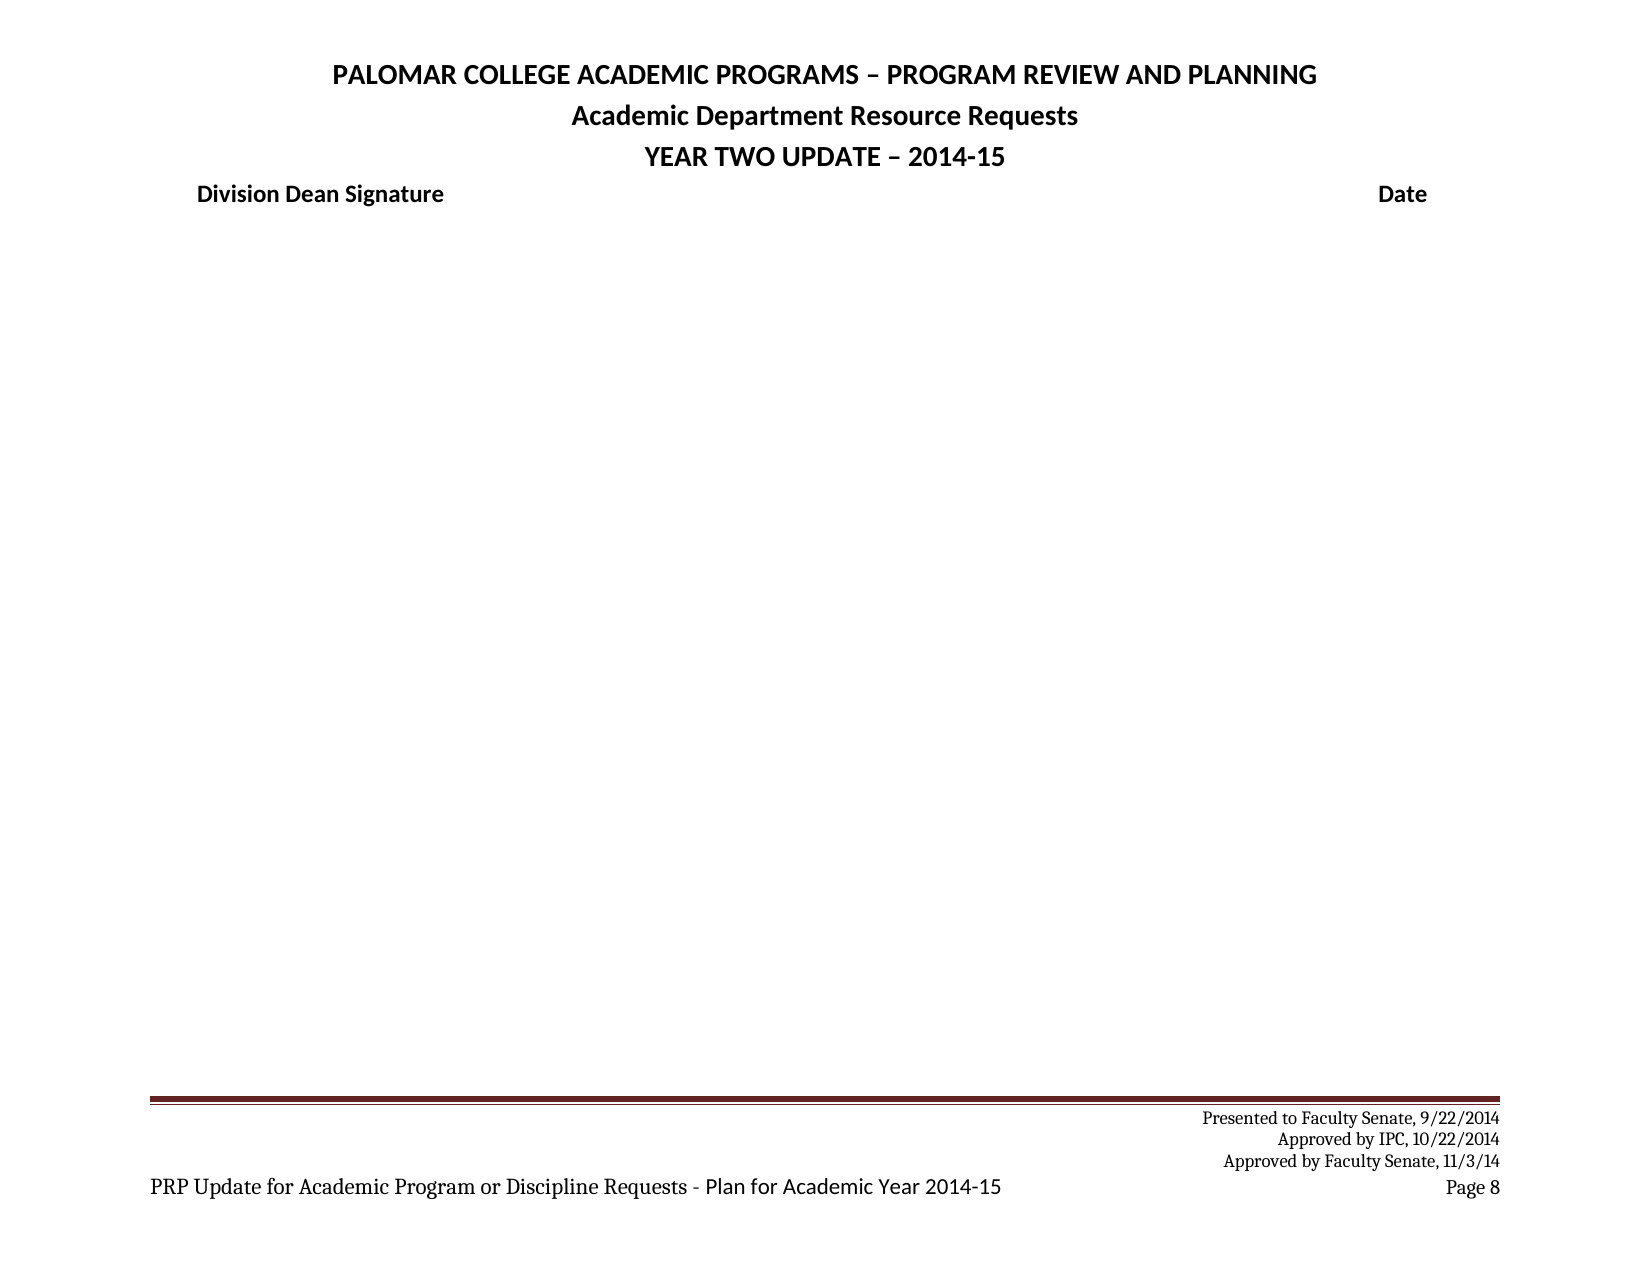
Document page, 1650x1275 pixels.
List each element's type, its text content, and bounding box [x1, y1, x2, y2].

text Division Dean Signature Date [150, 178, 1500, 208]
